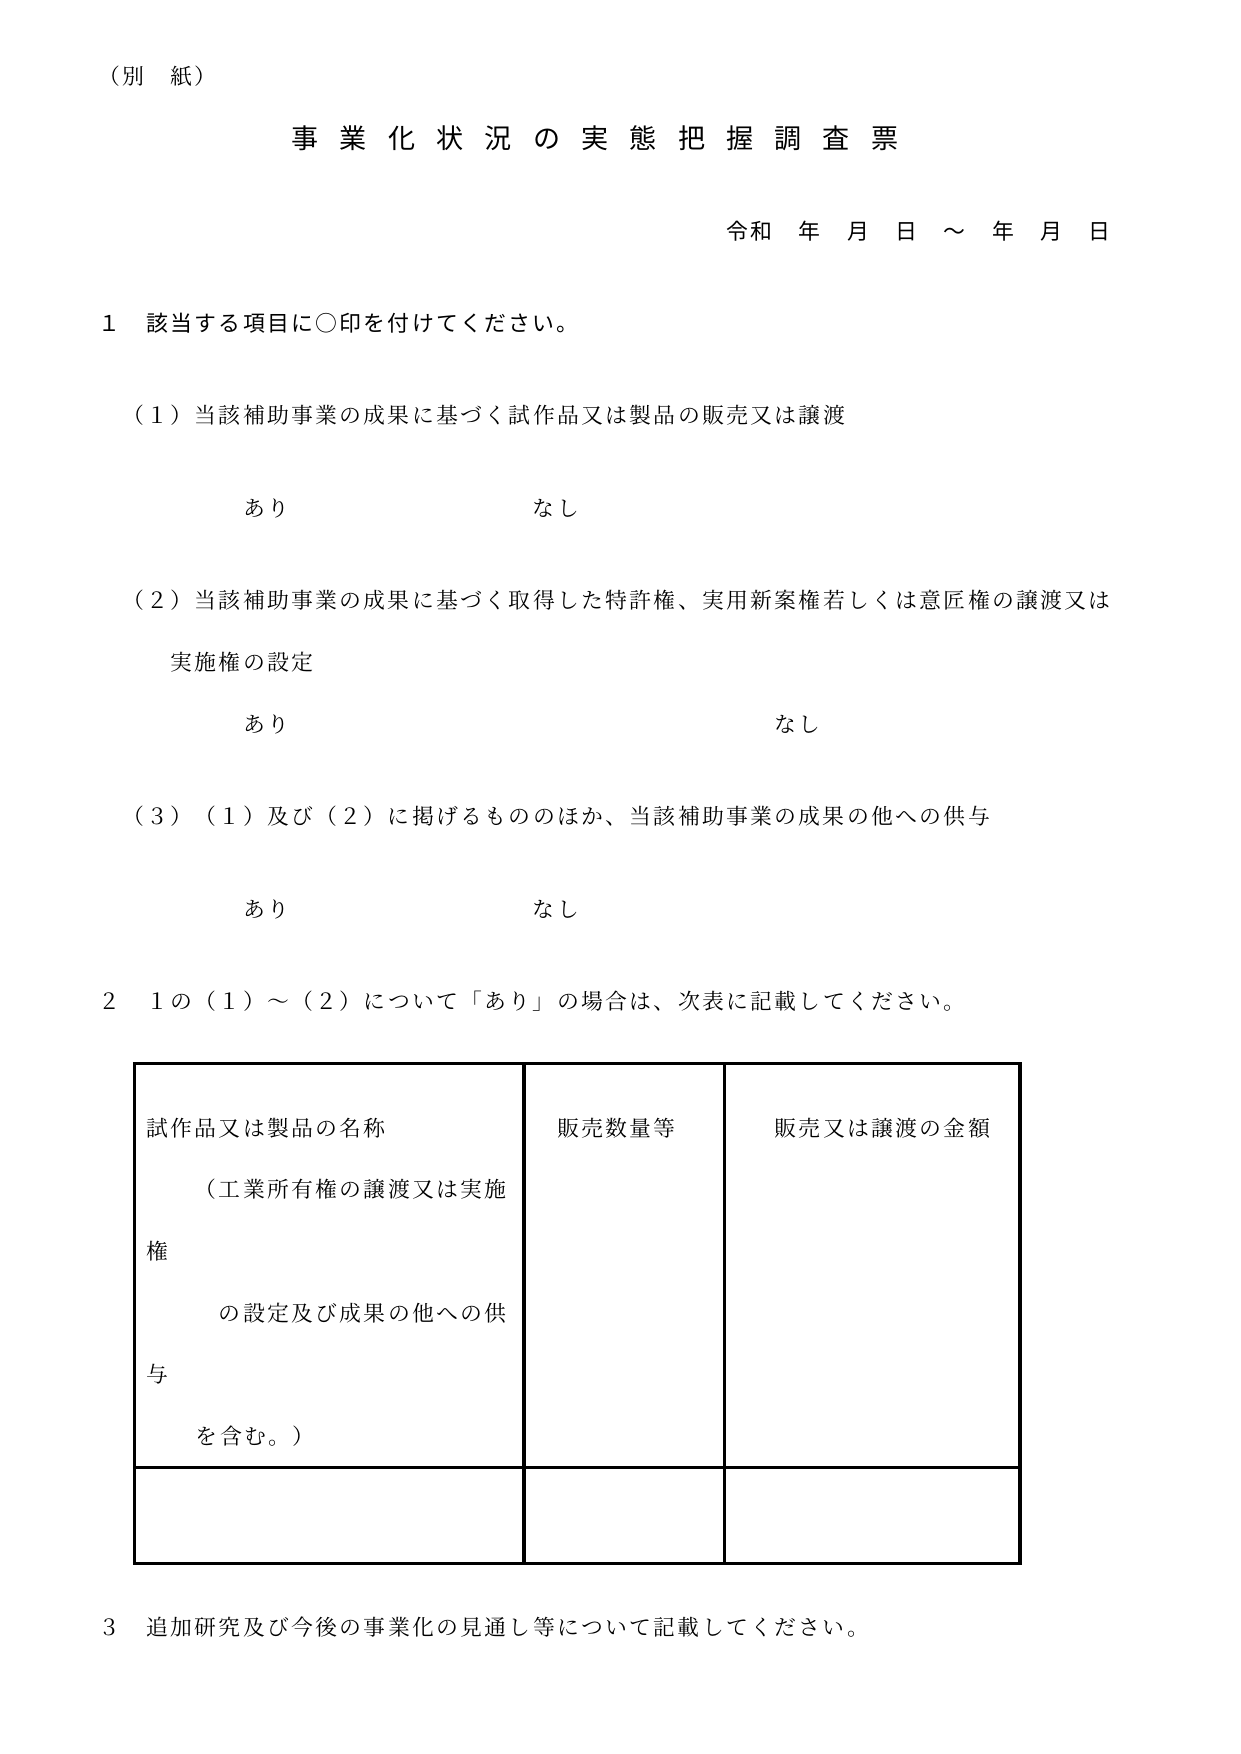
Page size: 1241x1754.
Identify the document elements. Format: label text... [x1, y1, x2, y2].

table_cell [136, 1469, 522, 1562]
text 令和 年 月 日 ～ 年 月 日 [98, 199, 1113, 260]
table_cell [726, 1469, 1018, 1562]
table_header 販売又は譲渡の金額 [726, 1065, 1018, 1466]
text あり なし [98, 877, 1113, 939]
table_header 販売数量等 [526, 1065, 723, 1466]
text あり なし [98, 692, 1113, 754]
text １ 該当する項目に○印を付けてください。 [98, 291, 1113, 353]
table_cell [526, 1469, 723, 1562]
text ３ 追加研究及び今後の事業化の見通し等について記載してください。 [98, 1596, 1113, 1657]
text （別 紙） [98, 44, 1113, 106]
text あり なし [98, 476, 1113, 538]
table_header 試作品又は製品の名称 （工業所有権の譲渡又は実施権 の設定及び成果の他への供与 を含む。） [136, 1065, 522, 1466]
text （１）当該補助事業の成果に基づく試作品又は製品の販売又は譲渡 [98, 384, 1113, 445]
text （３）（１）及び（２）に掲げるもののほか、当該補助事業の成果の他への供与 [98, 784, 1113, 846]
text 事業化状況の実態把握調査票 [98, 106, 1113, 168]
text （２）当該補助事業の成果に基づく取得した特許権、実用新案権若しくは意匠権の譲渡又は実施権の設定 [98, 569, 1113, 692]
text ２ １の（１）～（２）について「あり」の場合は、次表に記載してください。 [98, 969, 1113, 1031]
